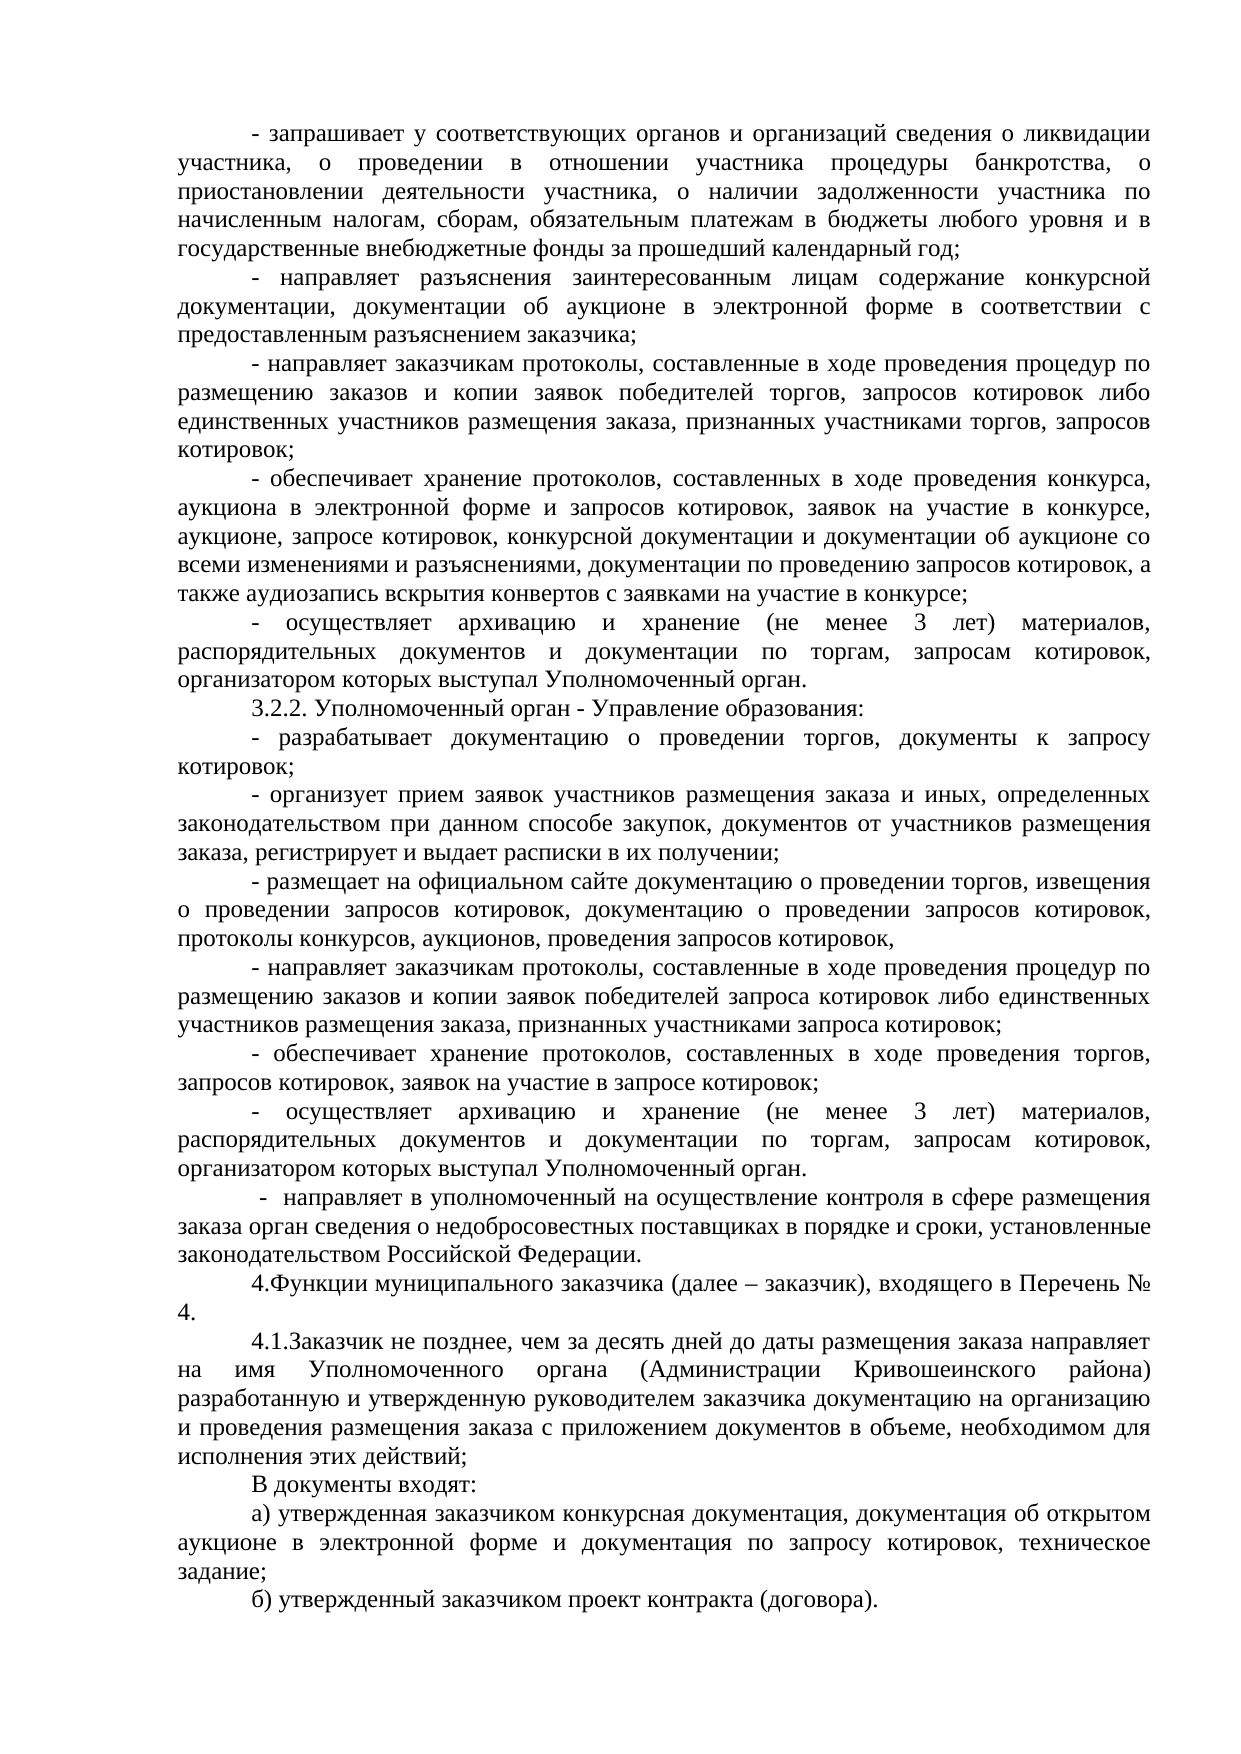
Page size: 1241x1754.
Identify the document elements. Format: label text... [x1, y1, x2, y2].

text - обеспечивает хранение протоколов, составленных в ходе проведения торгов, запросов котировок, заявок на участие в запросе котировок; [177, 1038, 1152, 1096]
text - организует прием заявок участников размещения заказа и иных, определенных законодательством при данном способе закупок, документов от участников размещения заказа, регистрирует и выдает расписки в их получении; [177, 779, 1152, 866]
text - запрашивает у соответствующих органов и организаций сведения о ликвидации участника, о проведении в отношении участника процедуры банкротства, о приостановлении деятельности участника, о наличии задолженности участника по начисленным налогам, сборам, обязательным платежам в бюджеты любого уровня и в государственные внебюджетные фонды за прошедший календарный год; [177, 118, 1152, 262]
text - направляет разъяснения заинтересованным лицам содержание конкурсной документации, документации об аукционе в электронной форме в соответствии с предоставленным разъяснением заказчика; [177, 262, 1152, 348]
text - размещает на официальном сайте документацию о проведении торгов, извещения о проведении запросов котировок, документацию о проведении запросов котировок, протоколы конкурсов, аукционов, проведения запросов котировок, [177, 866, 1152, 952]
text 3.2.2. Уполномоченный орган - Управление образования: [177, 693, 1152, 722]
text - направляет в уполномоченный на осуществление контроля в сфере размещения заказа орган сведения о недобросовестных поставщиках в порядке и сроки, установленные законодательством Российской Федерации. [177, 1182, 1152, 1268]
text 4.1.Заказчик не позднее, чем за десять дней до даты размещения заказа направляет на имя Уполномоченного органа (Администрации Кривошеинского района) разработанную и утвержденную руководителем заказчика документацию на организацию и проведения размещения заказа с приложением документов в объеме, необходимом для исполнения этих действий; [177, 1326, 1152, 1469]
text б) утвержденный заказчиком проект контракта (договора). [177, 1584, 1152, 1613]
text - осуществляет архивацию и хранение (не менее 3 лет) материалов, распорядительных документов и документации по торгам, запросам котировок, организатором которых выступал Уполномоченный орган. [177, 1096, 1152, 1182]
text - разрабатывает документацию о проведении торгов, документы к запросу котировок; [177, 722, 1152, 779]
text - обеспечивает хранение протоколов, составленных в ходе проведения конкурса, аукциона в электронной форме и запросов котировок, заявок на участие в конкурсе, аукционе, запросе котировок, конкурсной документации и документации об аукционе со всеми изменениями и разъяснениями, документации по проведению запросов котировок, а также аудиозапись вскрытия конвертов с заявками на участие в конкурсе; [177, 463, 1152, 607]
text - осуществляет архивацию и хранение (не менее 3 лет) материалов, распорядительных документов и документации по торгам, запросам котировок, организатором которых выступал Уполномоченный орган. [177, 607, 1152, 693]
text - направляет заказчикам протоколы, составленные в ходе проведения процедур по размещению заказов и копии заявок победителей торгов, запросов котировок либо единственных участников размещения заказа, признанных участниками торгов, запросов котировок; [177, 348, 1152, 463]
text В документы входят: [177, 1469, 1152, 1498]
text а) утвержденная заказчиком конкурсная документация, документация об открытом аукционе в электронной форме и документация по запросу котировок, техническое задание; [177, 1498, 1152, 1584]
text - направляет заказчикам протоколы, составленные в ходе проведения процедур по размещению заказов и копии заявок победителей запроса котировок либо единственных участников размещения заказа, признанных участниками запроса котировок; [177, 952, 1152, 1038]
text 4.Функции муниципального заказчика (далее – заказчик), входящего в Перечень № 4. [177, 1268, 1152, 1326]
